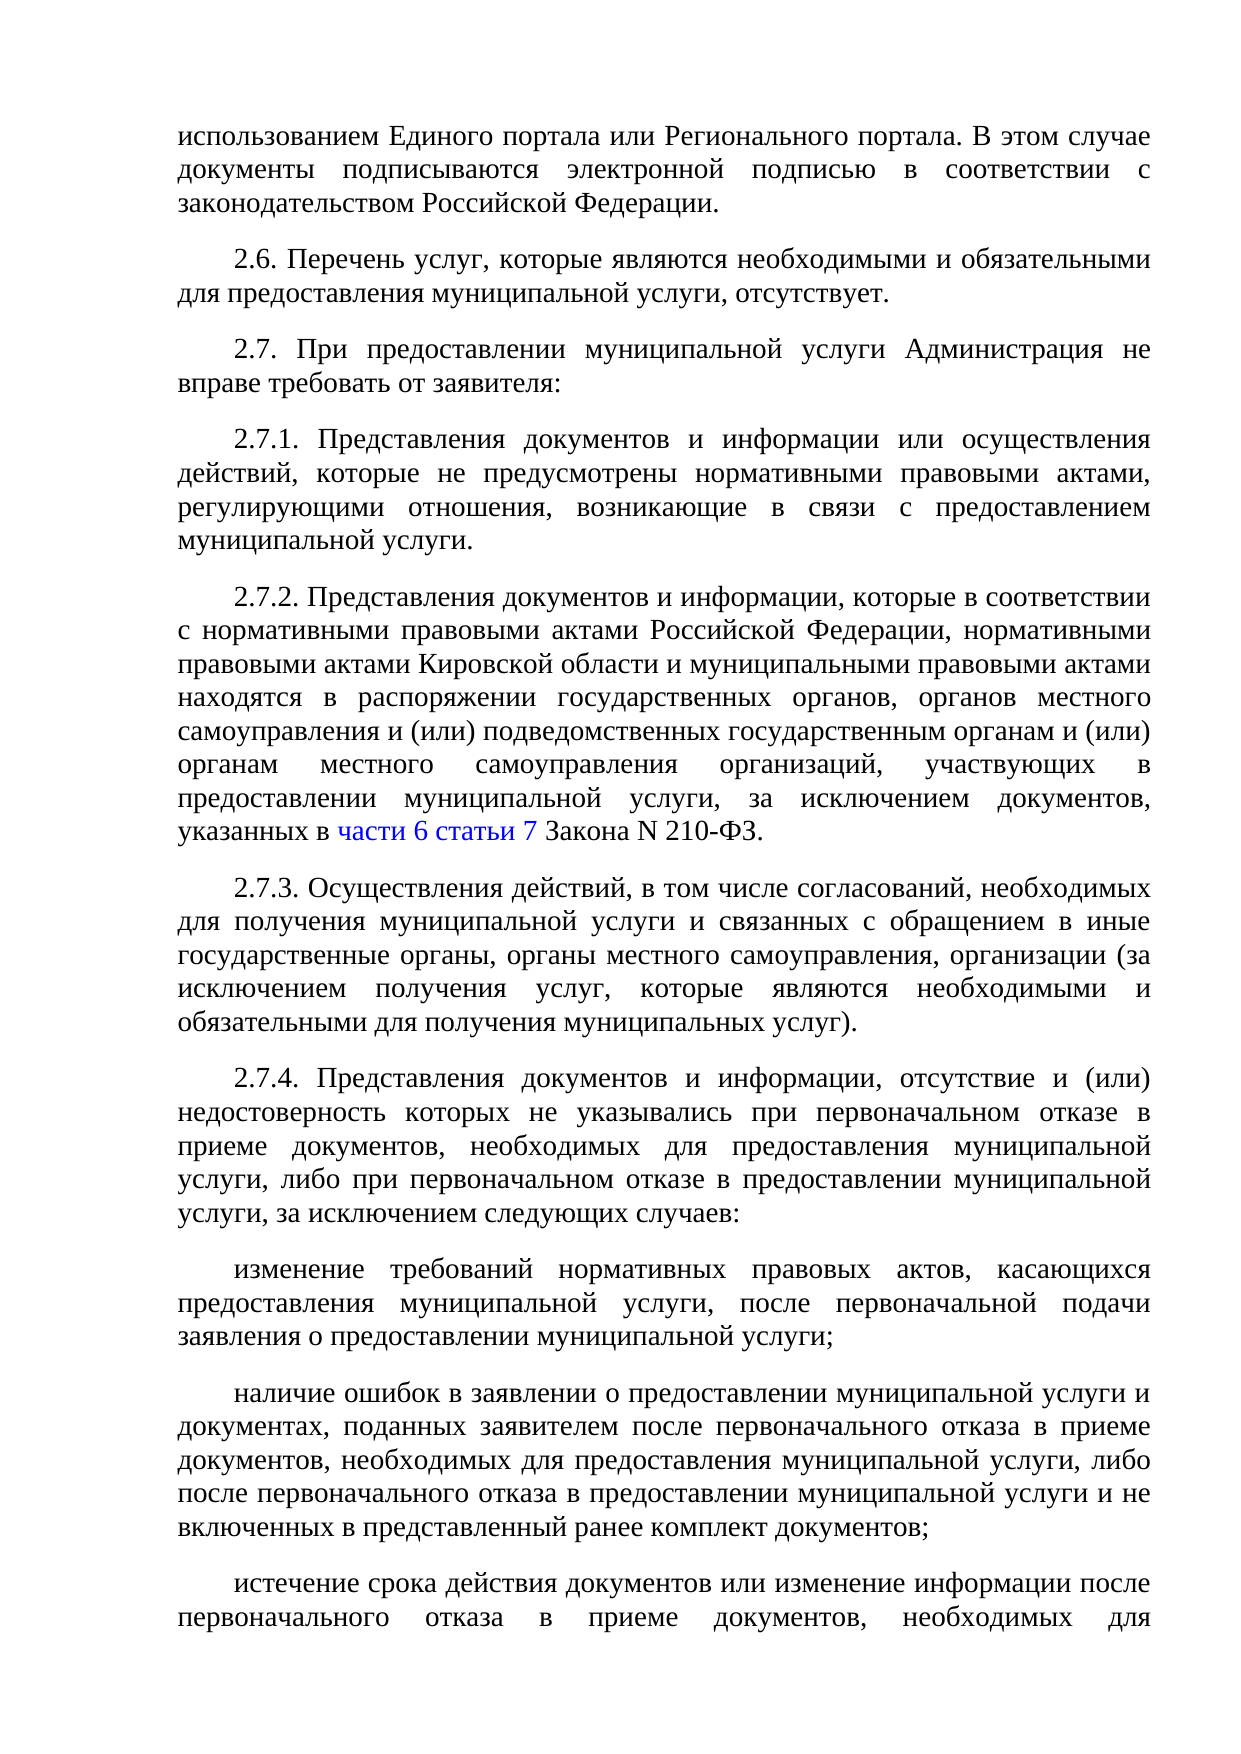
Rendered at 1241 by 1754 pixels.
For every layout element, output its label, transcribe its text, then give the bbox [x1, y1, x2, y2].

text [177, 1565, 1152, 1632]
text 2.7.2. Представления документов и информации, которые в соответствии с нормативными правовыми актами Российской Федерации, нормативными правовыми актами Кировской области и муниципальными правовыми актами находятся в распоряжении государственных органов, органов местного самоуправления и (или) подведомственных государственным органам и (или) органам местного самоуправления организаций, участвующих в предоставлении муниципальной услуги, за исключением документов, указанных в части 6 статьи 7 Закона N 210-ФЗ. [177, 579, 1152, 847]
text наличие ошибок в заявлении о предоставлении муниципальной услуги и документах, поданных заявителем после первоначального отказа в приеме документов, необходимых для предоставления муниципальной услуги, либо после первоначального отказа в предоставлении муниципальной услуги и не включенных в представленный ранее комплект документов; [177, 1375, 1152, 1542]
text 2.7.3. Осуществления действий, в том числе согласований, необходимых для получения муниципальной услуги и связанных с обращением в иные государственные органы, органы местного самоуправления, организации (за исключением получения услуг, которые являются необходимыми и обязательными для получения муниципальных услуг). [177, 870, 1152, 1038]
text изменение требований нормативных правовых актов, касающихся предоставления муниципальной услуги, после первоначальной подачи заявления о предоставлении муниципальной услуги; [177, 1251, 1152, 1352]
text 2.7. При предоставлении муниципальной услуги Администрация не вправе требовать от заявителя: [177, 332, 1152, 399]
text 2.7.1. Представления документов и информации или осуществления действий, которые не предусмотрены нормативными правовыми актами, регулирующими отношения, возникающие в связи с предоставлением муниципальной услуги. [177, 422, 1152, 556]
text 2.6. Перечень услуг, которые являются необходимыми и обязательными для предоставления муниципальной услуги, отсутствует. [177, 242, 1152, 309]
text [177, 118, 1152, 219]
text 2.7.4. Представления документов и информации, отсутствие и (или) недостоверность которых не указывались при первоначальном отказе в приеме документов, необходимых для предоставления муниципальной услуги, либо при первоначальном отказе в предоставлении муниципальной услуги, за исключением следующих случаев: [177, 1061, 1152, 1228]
